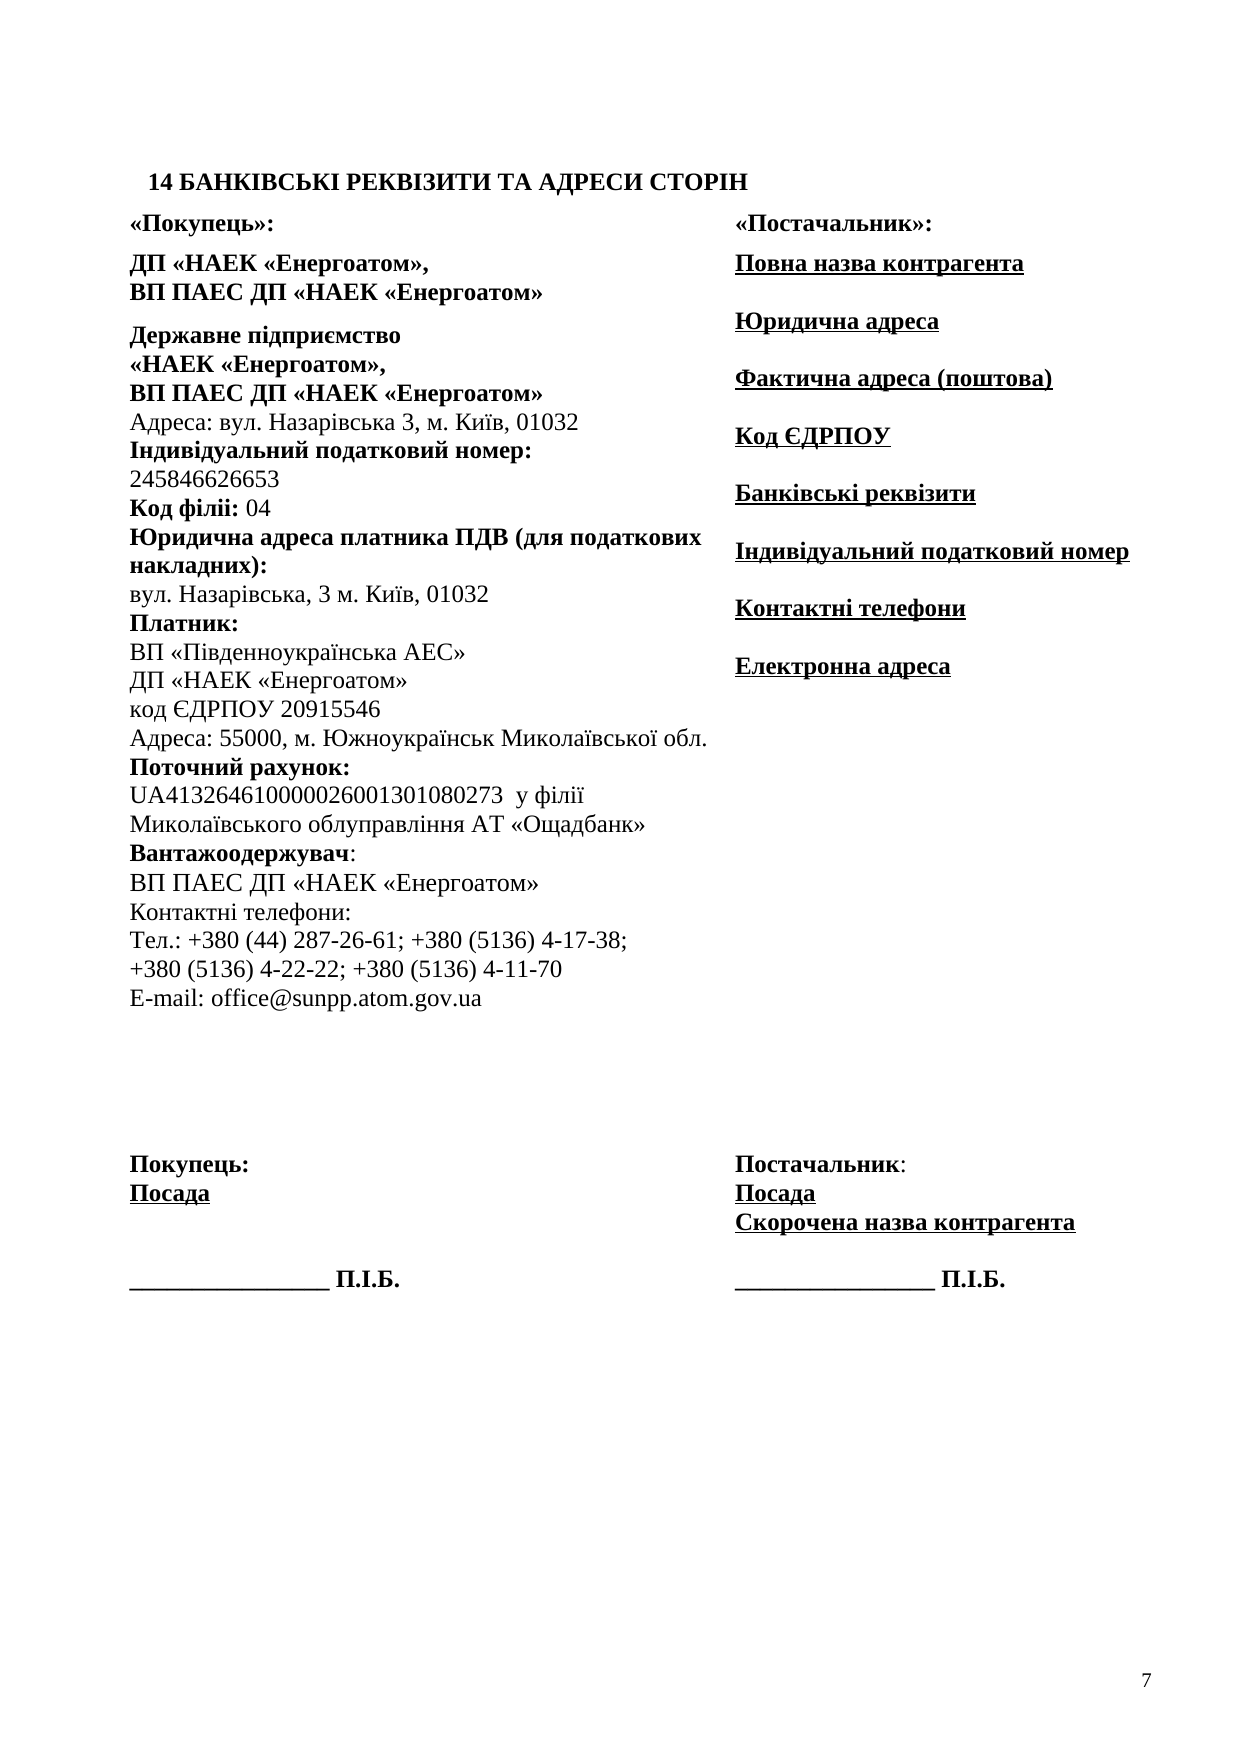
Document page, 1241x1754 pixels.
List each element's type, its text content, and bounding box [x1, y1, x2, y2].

text 14 БАНКІВСЬКІ РЕКВІЗИТИ ТА АДРЕСИ СТОРІН [118, 167, 1152, 195]
table_cell Повна назва контрагента Юридична адреса Фактична адреса (поштова) Код ЄДРПОУ Банківські реквізити Індивідуальний податковий номер Контактні телефони Електронна адреса [724, 249, 1167, 1149]
table_header «Постачальник»: [724, 208, 1167, 248]
table_cell Постачальник: Посада Скорочена назва контрагента ________________ П.І.Б. [724, 1149, 1167, 1293]
table_header «Покупець»: [118, 208, 723, 248]
table_cell Покупець: Посада ________________ П.І.Б. [118, 1149, 723, 1293]
table_cell ДП «НАЕК «Енергоатом», ВП ПАЕС ДП «НАЕК «Енергоатом» Державне підприємство «НАЕК «Енергоатом», ВП ПАЕС ДП «НАЕК «Енергоатом» Адреса: вул. Назарівська 3, м. Київ, 01032 Індивідуальний податковий номер: 245846626653 Код філіі: 04 Юридична адреса платника ПДВ (для податкових накладних): вул. Назарівська, 3 м. Київ, 01032 Платник: ВП «Південноукраїнська АЕС» ДП «НАЕК «Енергоатом» код ЄДРПОУ 20915546 Адреса: 55000, м. Южноукраїнськ Миколаївської обл. Поточний рахунок: UA413264610000026001301080273 у філії Миколаївського облуправління АТ «Ощадбанк» Вантажоодержувач: ВП ПАЕС ДП «НАЕК «Енергоатом» Контактні телефони: Тел.: +380 (44) 287-26-61; +380 (5136) 4-17-38; +380 (5136) 4-22-22; +380 (5136) 4-11-70 Е-mail: office@sunpp.atom.gov.ua [118, 249, 723, 1149]
